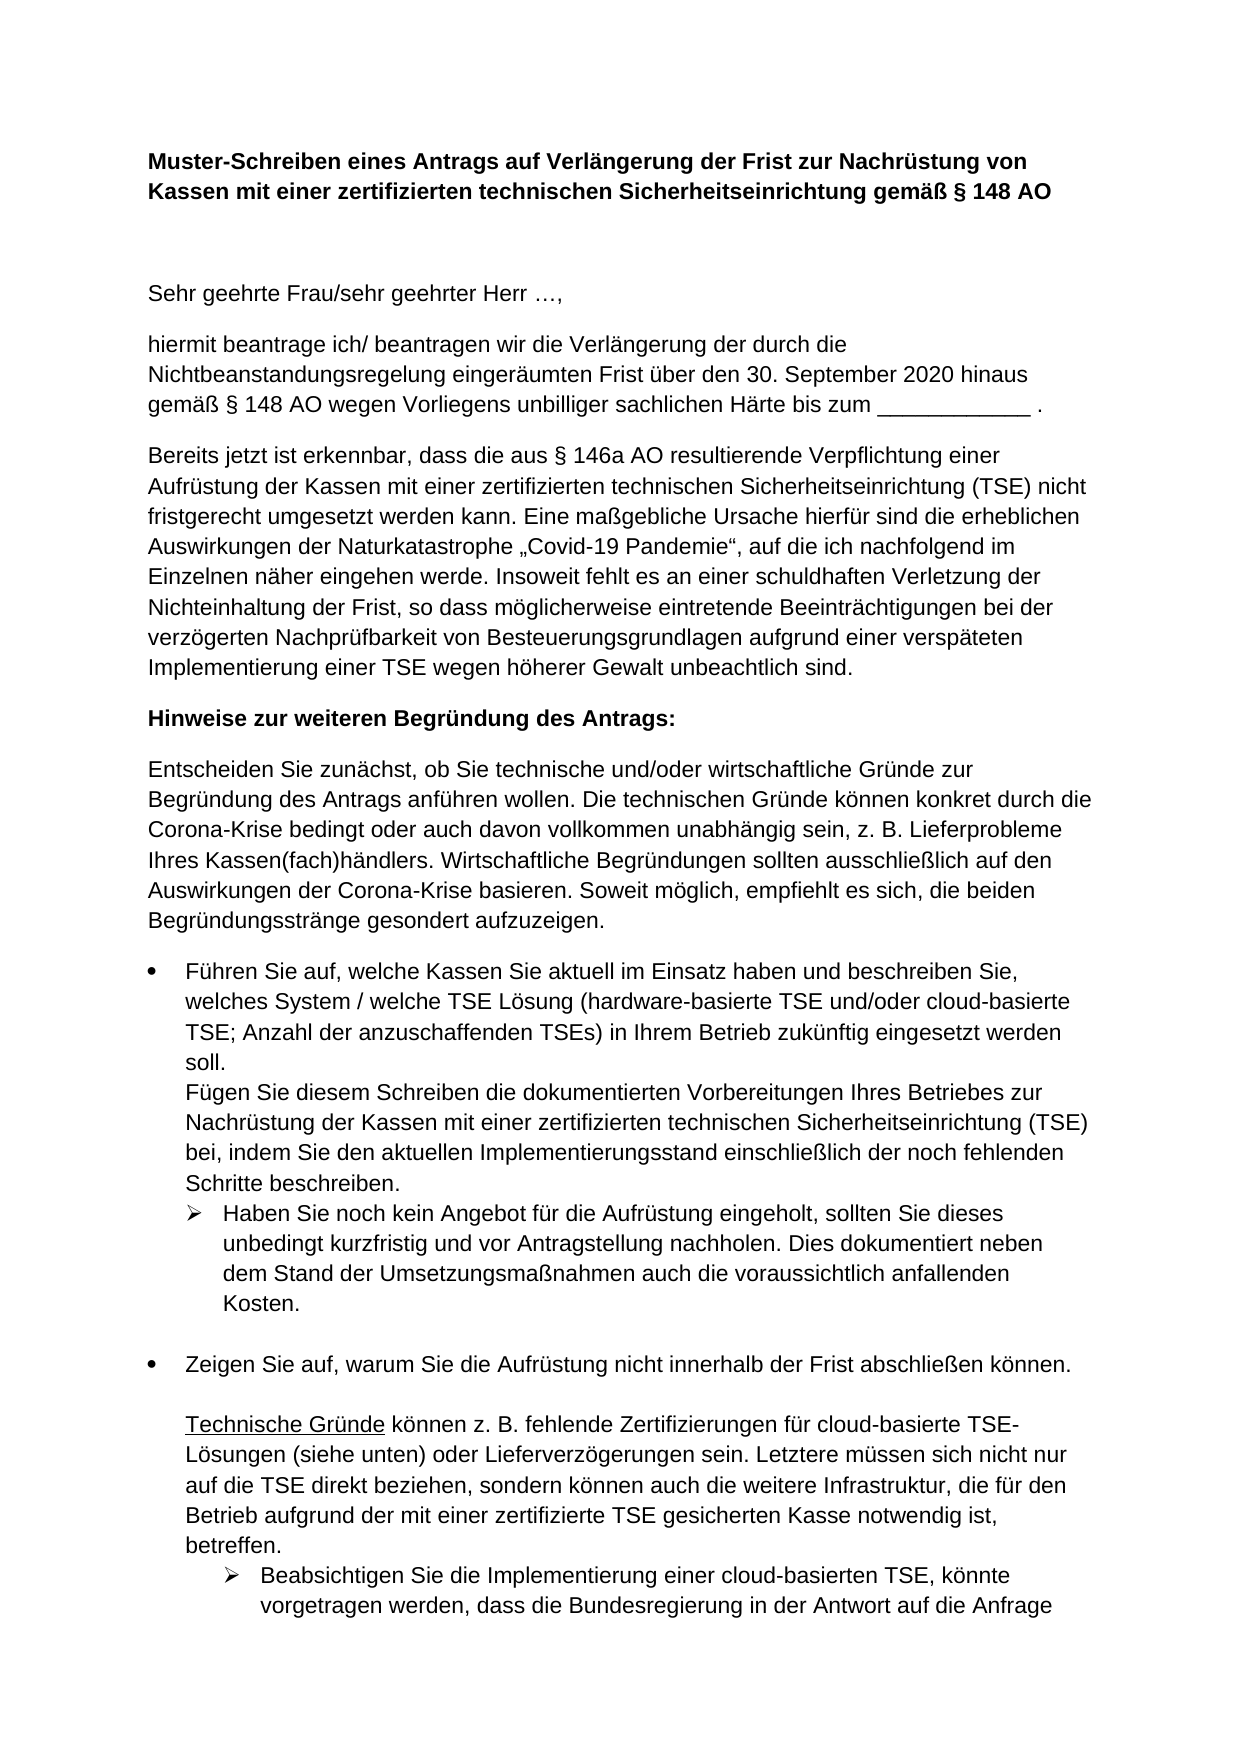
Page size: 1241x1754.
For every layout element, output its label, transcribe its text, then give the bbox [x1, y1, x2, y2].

list Führen Sie auf, welche Kassen Sie aktuell im Einsatz haben und beschreiben Sie, welches System / welche TSE Lösung (hardware-basierte TSE und/oder cloud-basierte TSE; Anzahl der anzuschaffenden TSEs) in Ihrem Betrieb zukünftig eingesetzt werden soll. [148, 958, 1093, 1075]
text Entscheiden Sie zunächst, ob Sie technische und/oder wirtschaftliche Gründe zur Begründung des Antrags anführen wollen. Die technischen Gründe können konkret durch die Corona-Krise bedingt oder auch davon vollkommen unabhängig sein, z. B. Lieferprobleme Ihres Kassen(fach)händlers. Wirtschaftliche Begründungen sollten ausschließlich auf den Auswirkungen der Corona-Krise basieren. Soweit möglich, empfiehlt es sich, die beiden Begründungsstränge gesondert aufzuzeigen. [148, 756, 1093, 933]
text hiermit beantrage ich/ beantragen wir die Verlängerung der durch die Nichtbeanstandungsregelung eingeräumten Frist über den 30. September 2020 hinaus gemäß § 148 AO wegen Vorliegens unbilliger sachlichen Härte bis zum ____________ . [148, 331, 1093, 418]
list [223, 1562, 1093, 1619]
list Zeigen Sie auf, warum Sie die Aufrüstung nicht innerhalb der Frist abschließen können. [148, 1351, 1093, 1377]
list Technische Gründe können z. B. fehlende Zertifizierungen für cloud-basierte TSE-Lösungen (siehe unten) oder Lieferverzögerungen sein. Letztere müssen sich nicht nur auf die TSE direkt beziehen, sondern können auch die weitere Infrastruktur, die für den Betrieb aufgrund der mit einer zertifizierte TSE gesicherten Kasse notwendig ist, betreffen. [185, 1411, 1093, 1558]
text Muster-Schreiben eines Antrags auf Verlängerung der Frist zur Nachrüstung von Kassen mit einer zertifizierten technischen Sicherheitseinrichtung gemäß § 148 AO [148, 148, 1093, 204]
text Sehr geehrte Frau/sehr geehrter Herr …, [148, 280, 1093, 306]
list Haben Sie noch kein Angebot für die Aufrüstung eingeholt, sollten Sie dieses unbedingt kurzfristig und vor Antragstellung nachholen. Dies dokumentiert neben dem Stand der Umsetzungsmaßnahmen auch die voraussichtlich anfallenden Kosten. [185, 1200, 1093, 1317]
text Bereits jetzt ist erkennbar, dass die aus § 146a AO resultierende Verpflichtung einer Aufrüstung der Kassen mit einer zertifizierten technischen Sicherheitseinrichtung (TSE) nicht fristgerecht umgesetzt werden kann. Eine maßgebliche Ursache hierfür sind die erheblichen Auswirkungen der Naturkatastrophe „Covid-19 Pandemie“, auf die ich nachfolgend im Einzelnen näher eingehen werde. Insoweit fehlt es an einer schuldhaften Verletzung der Nichteinhaltung der Frist, so dass möglicherweise eintretende Beeinträchtigungen bei der verzögerten Nachprüfbarkeit von Besteuerungsgrundlagen aufgrund einer verspäteten Implementierung einer TSE wegen höherer Gewalt unbeachtlich sind. [148, 442, 1093, 680]
text Hinweise zur weiteren Begründung des Antrags: [148, 705, 1093, 731]
list Fügen Sie diesem Schreiben die dokumentierten Vorbereitungen Ihres Betriebes zur Nachrüstung der Kassen mit einer zertifizierten technischen Sicherheitseinrichtung (TSE) bei, indem Sie den aktuellen Implementierungsstand einschließlich der noch fehlenden Schritte beschreiben. [185, 1079, 1093, 1196]
